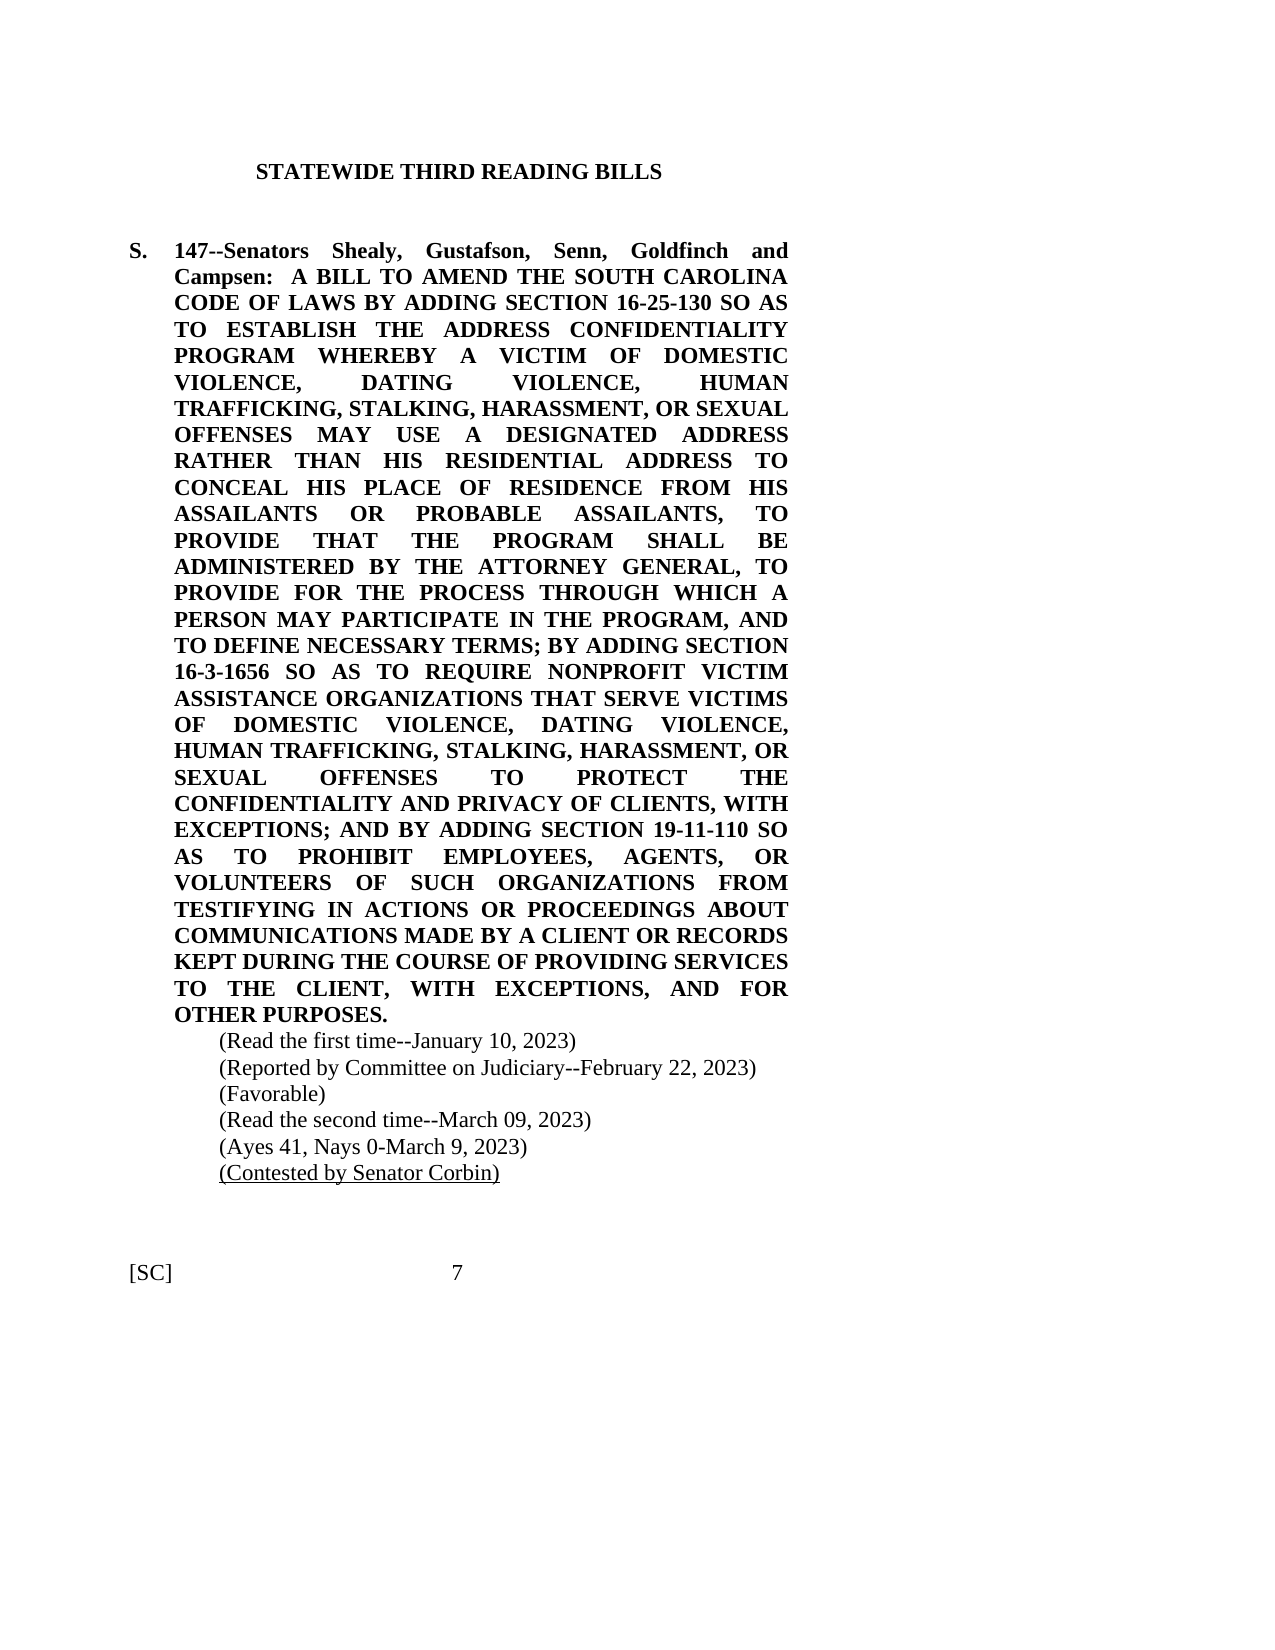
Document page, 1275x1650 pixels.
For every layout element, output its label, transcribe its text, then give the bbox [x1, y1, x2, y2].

text S. 147--Senators Shealy, Gustafson, Senn, Goldfinch and Campsen: A BILL TO AMEND THE SOUTH CAROLINA CODE OF LAWS BY ADDING SECTION 16-25-130 SO AS TO ESTABLISH THE ADDRESS CONFIDENTIALITY PROGRAM WHEREBY A VICTIM OF DOMESTIC VIOLENCE, DATING VIOLENCE, HUMAN TRAFFICKING, STALKING, HARASSMENT, OR SEXUAL OFFENSES MAY USE A DESIGNATED ADDRESS RATHER THAN HIS RESIDENTIAL ADDRESS TO CONCEAL HIS PLACE OF RESIDENCE FROM HIS ASSAILANTS OR PROBABLE ASSAILANTS, TO PROVIDE THAT THE PROGRAM SHALL BE ADMINISTERED BY THE ATTORNEY GENERAL, TO PROVIDE FOR THE PROCESS THROUGH WHICH A PERSON MAY PARTICIPATE IN THE PROGRAM, AND TO DEFINE NECESSARY TERMS; BY ADDING SECTION 16-3-1656 SO AS TO REQUIRE NONPROFIT VICTIM ASSISTANCE ORGANIZATIONS THAT SERVE VICTIMS OF DOMESTIC VIOLENCE, DATING VIOLENCE, HUMAN TRAFFICKING, STALKING, HARASSMENT, OR SEXUAL OFFENSES TO PROTECT THE CONFIDENTIALITY AND PRIVACY OF CLIENTS, WITH EXCEPTIONS; AND BY ADDING SECTION 19-11-110 SO AS TO PROHIBIT EMPLOYEES, AGENTS, OR VOLUNTEERS OF SUCH ORGANIZATIONS FROM TESTIFYING IN ACTIONS OR PROCEEDINGS ABOUT COMMUNICATIONS MADE BY A CLIENT OR RECORDS KEPT DURING THE COURSE OF PROVIDING SERVICES TO THE CLIENT, WITH EXCEPTIONS, AND FOR OTHER PURPOSES. [129, 237, 789, 1027]
text (Reported by Committee on Judiciary--February 22, 2023) [219, 1054, 789, 1080]
text (Contested by Senator Corbin) [219, 1159, 789, 1186]
text (Read the first time--January 10, 2023) [219, 1027, 789, 1054]
text (Read the second time--March 09, 2023) [219, 1106, 789, 1133]
text STATEWIDE THIRD READING BILLS [129, 158, 789, 184]
text (Favorable) [219, 1080, 789, 1106]
text (Ayes 41, Nays 0-March 9, 2023) [219, 1133, 789, 1159]
